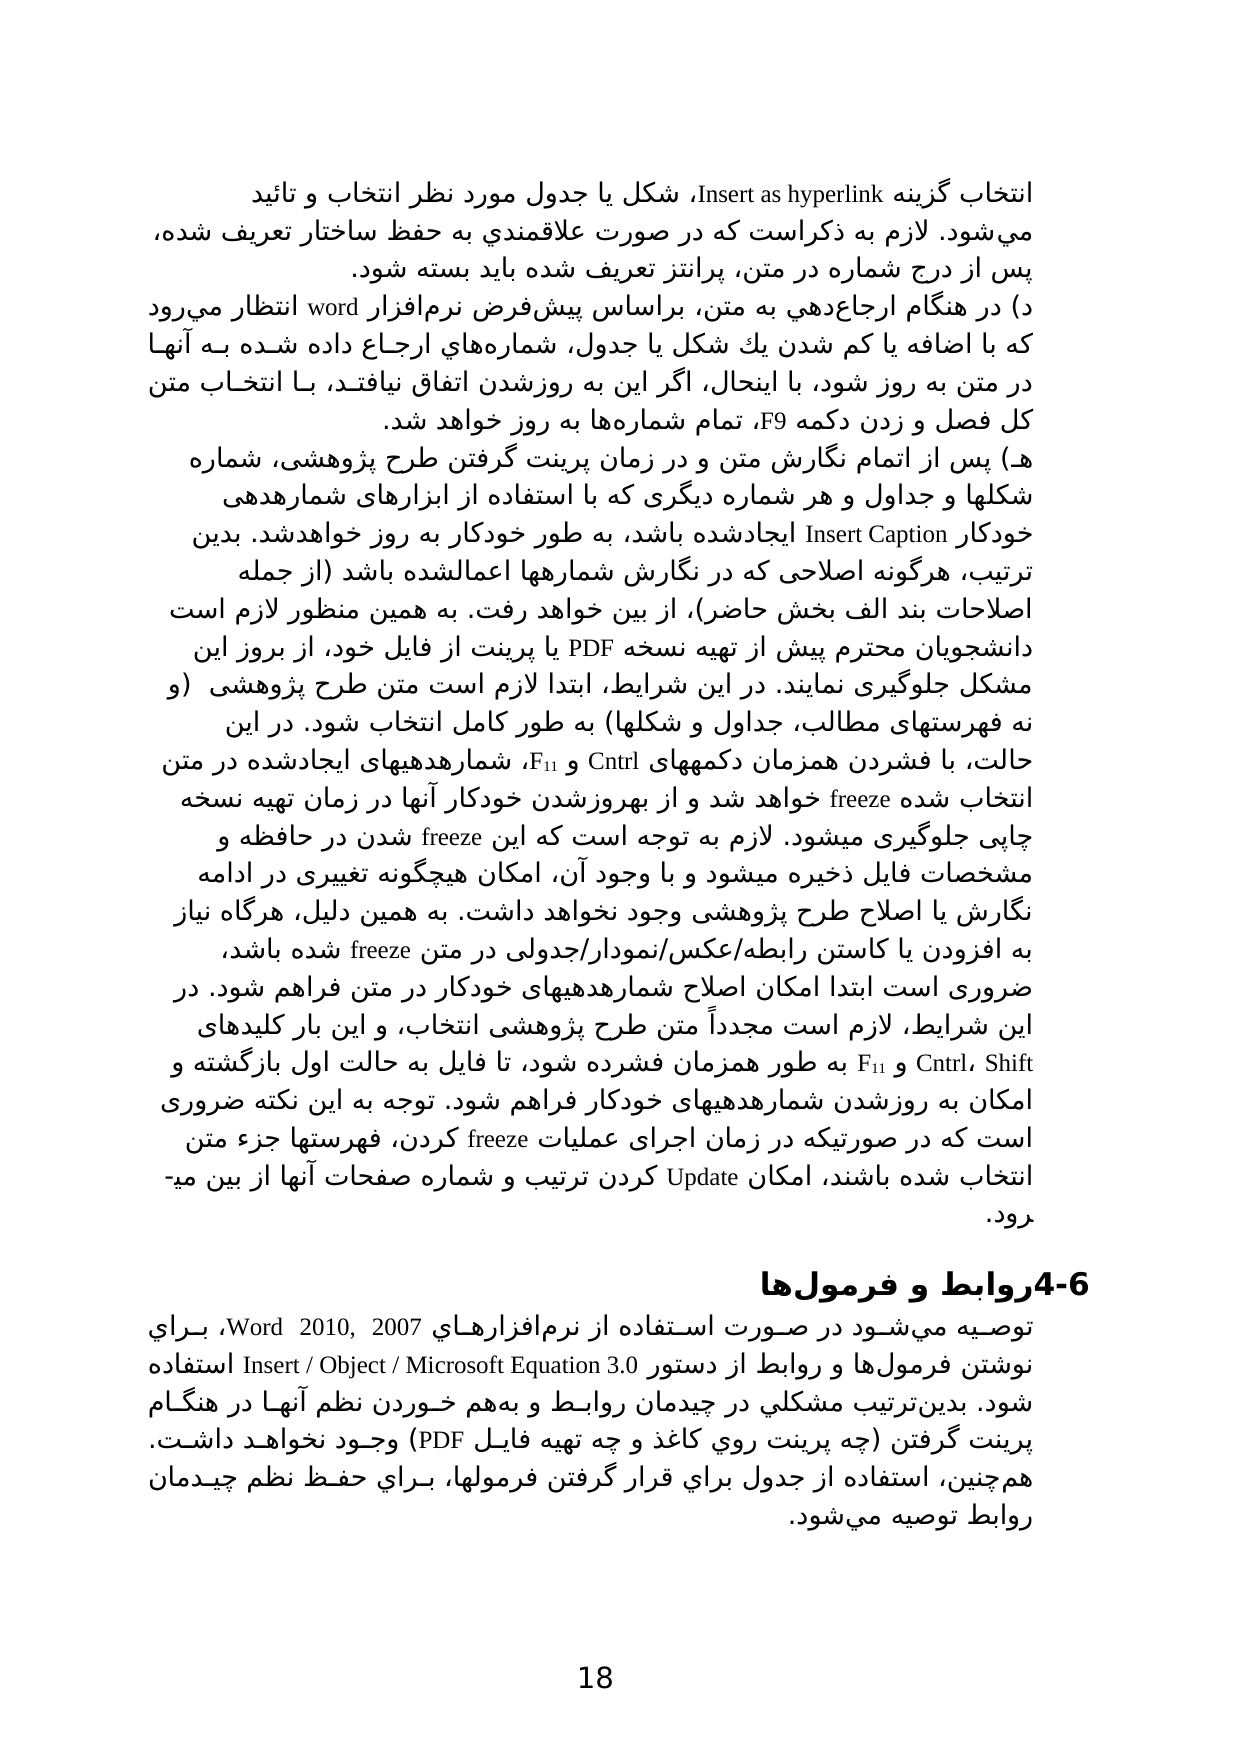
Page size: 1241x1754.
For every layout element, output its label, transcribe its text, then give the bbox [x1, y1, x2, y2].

text هـ) پس از اتمام نگارش متن و در زمان پرینت گرفتن طرح پژوهشی، شماره شکلها و جداول و هر شماره دیگری که با استفاده از ابزارهای شمارهدهی خودکار Insert Caption ایجادشده باشد، به طور خودکار به روز خواهدشد. بدین ترتیب، هرگونه اصلاحی که در نگارش شمارهها اعمالشده باشد (از جمله اصلاحات بند الف بخش حاضر)، از بین خواهد رفت. به همین منظور لازم است دانشجویان محترم پیش از تهیه نسخه PDF یا پرینت از فایل خود، از بروز این مشکل جلوگیری نمایند. در این شرایط، ابتدا لازم است متن طرح پژوهشی (و نه فهرستهای مطالب، جداول و شکلها) به طور کامل انتخاب شود. در این حالت، با فشردن همزمان دکمههای Cntrl و F11، شمارهدهیهای ایجادشده در متن انتخاب شده freeze خواهد شد و از بهروزشدن خودکار آنها در زمان تهیه نسخه چاپی جلوگیری میشود. لازم به توجه است که این freeze شدن در حافظه و مشخصات فایل ذخیره میشود و با وجود آن، امکان هیچگونه تغییری در ادامه نگارش یا اصلاح طرح پژوهشی وجود نخواهد داشت. به همین دلیل، هرگاه نیاز به افزودن یا کاستن رابطه/عکس/نمودار/جدولی در متن freeze شده باشد، ضروری است ابتدا امکان اصلاح شمارهدهیهای خودکار در متن فراهم شود. در این شرایط، لازم است مجدداً متن طرح پژوهشی انتخاب، و این بار کلیدهای Cntrl، Shift و F11 به طور همزمان فشرده شود، تا فایل به حالت اول بازگشته و امکان به روزشدن شمارهدهیهای خودکار فراهم شود. توجه به این نکته ضروری است که در صورتیکه در زمان اجرای عملیات freeze کردن، فهرستها جزء متن انتخاب شده باشند، امکان Update کردن ترتیب و شماره صفحات آنها از بین میرود. [148, 442, 1033, 1229]
text توصيه مي‌شود در صورت استفاده از نرم‌افزارهاي Word 2010, 2007، براي نوشتن فرمول‌ها و روابط از دستور Insert / Object / Microsoft Equation 3.0 استفاده شود. بدين‌ترتيب مشكلي در چيدمان روابط و به‌هم خوردن نظم آنها در هنگام پرينت گرفتن (چه پرينت روي كاغذ و چه تهيه فايل PDF) وجود نخواهد داشت. هم‌چنين، استفاده از جدول براي قرار گرفتن فرمولها، براي حفظ نظم چيدمان روابط توصيه مي‌شود. [148, 1310, 1033, 1531]
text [148, 177, 1033, 284]
subtitle روابط و فرمول‌ها [148, 1267, 1033, 1303]
text د) در هنگام ارجاع‌دهي به متن، براساس پيش‌فرض نرم‌افزار word انتظار مي‌رود كه با اضافه يا كم شدن يك شكل يا جدول، شماره‌هاي ارجاع داده شده به آنها در متن به روز شود، با اينحال، اگر اين به روزشدن اتفاق نيافتد، با انتخاب متن كل فصل و زدن دكمه F9، تمام شماره‌ها به روز خواهد شد. [148, 291, 1033, 436]
